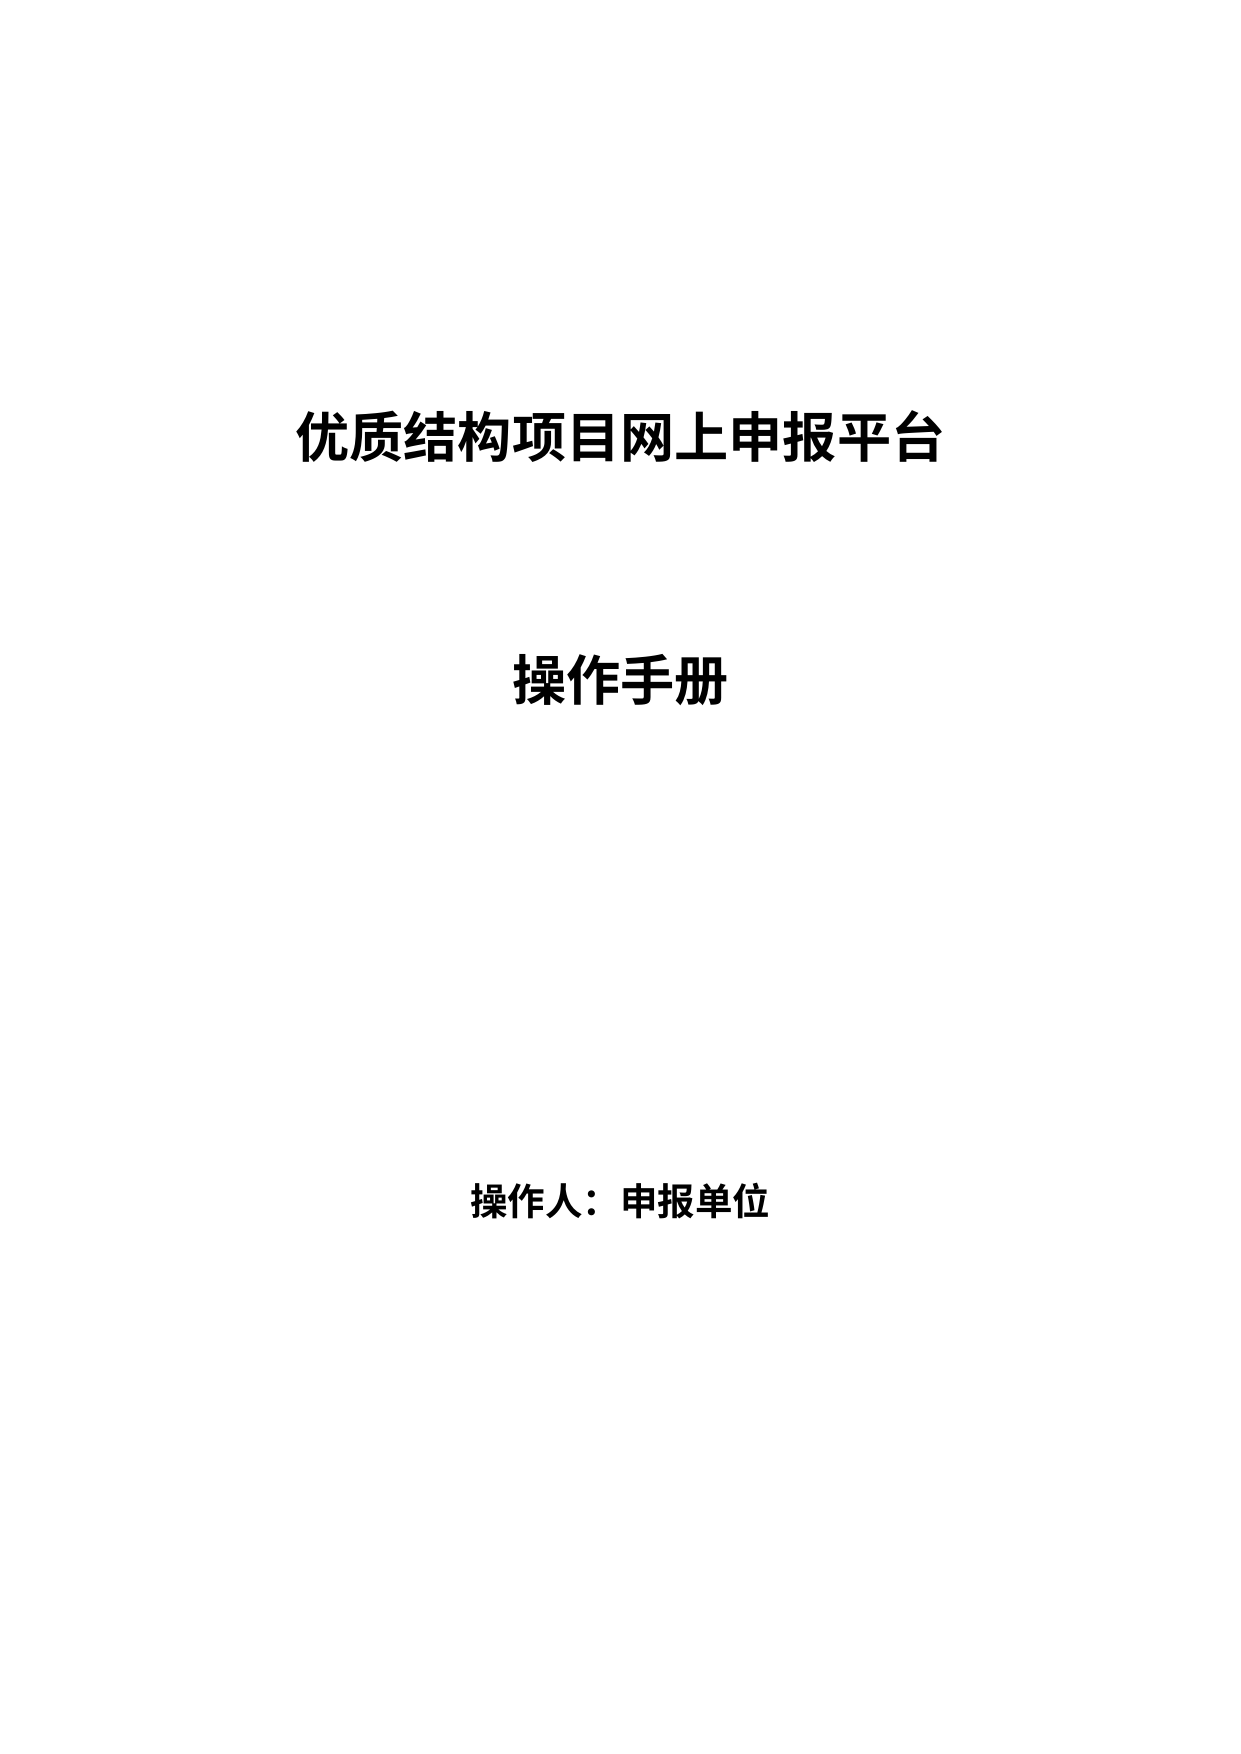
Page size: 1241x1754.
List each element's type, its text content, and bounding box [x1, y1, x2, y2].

subtitle 操作人：申报单位 [187, 1166, 1053, 1231]
subtitle 优质结构项目网上申报平台 [187, 385, 1053, 482]
subtitle 操作手册 [187, 628, 1053, 726]
